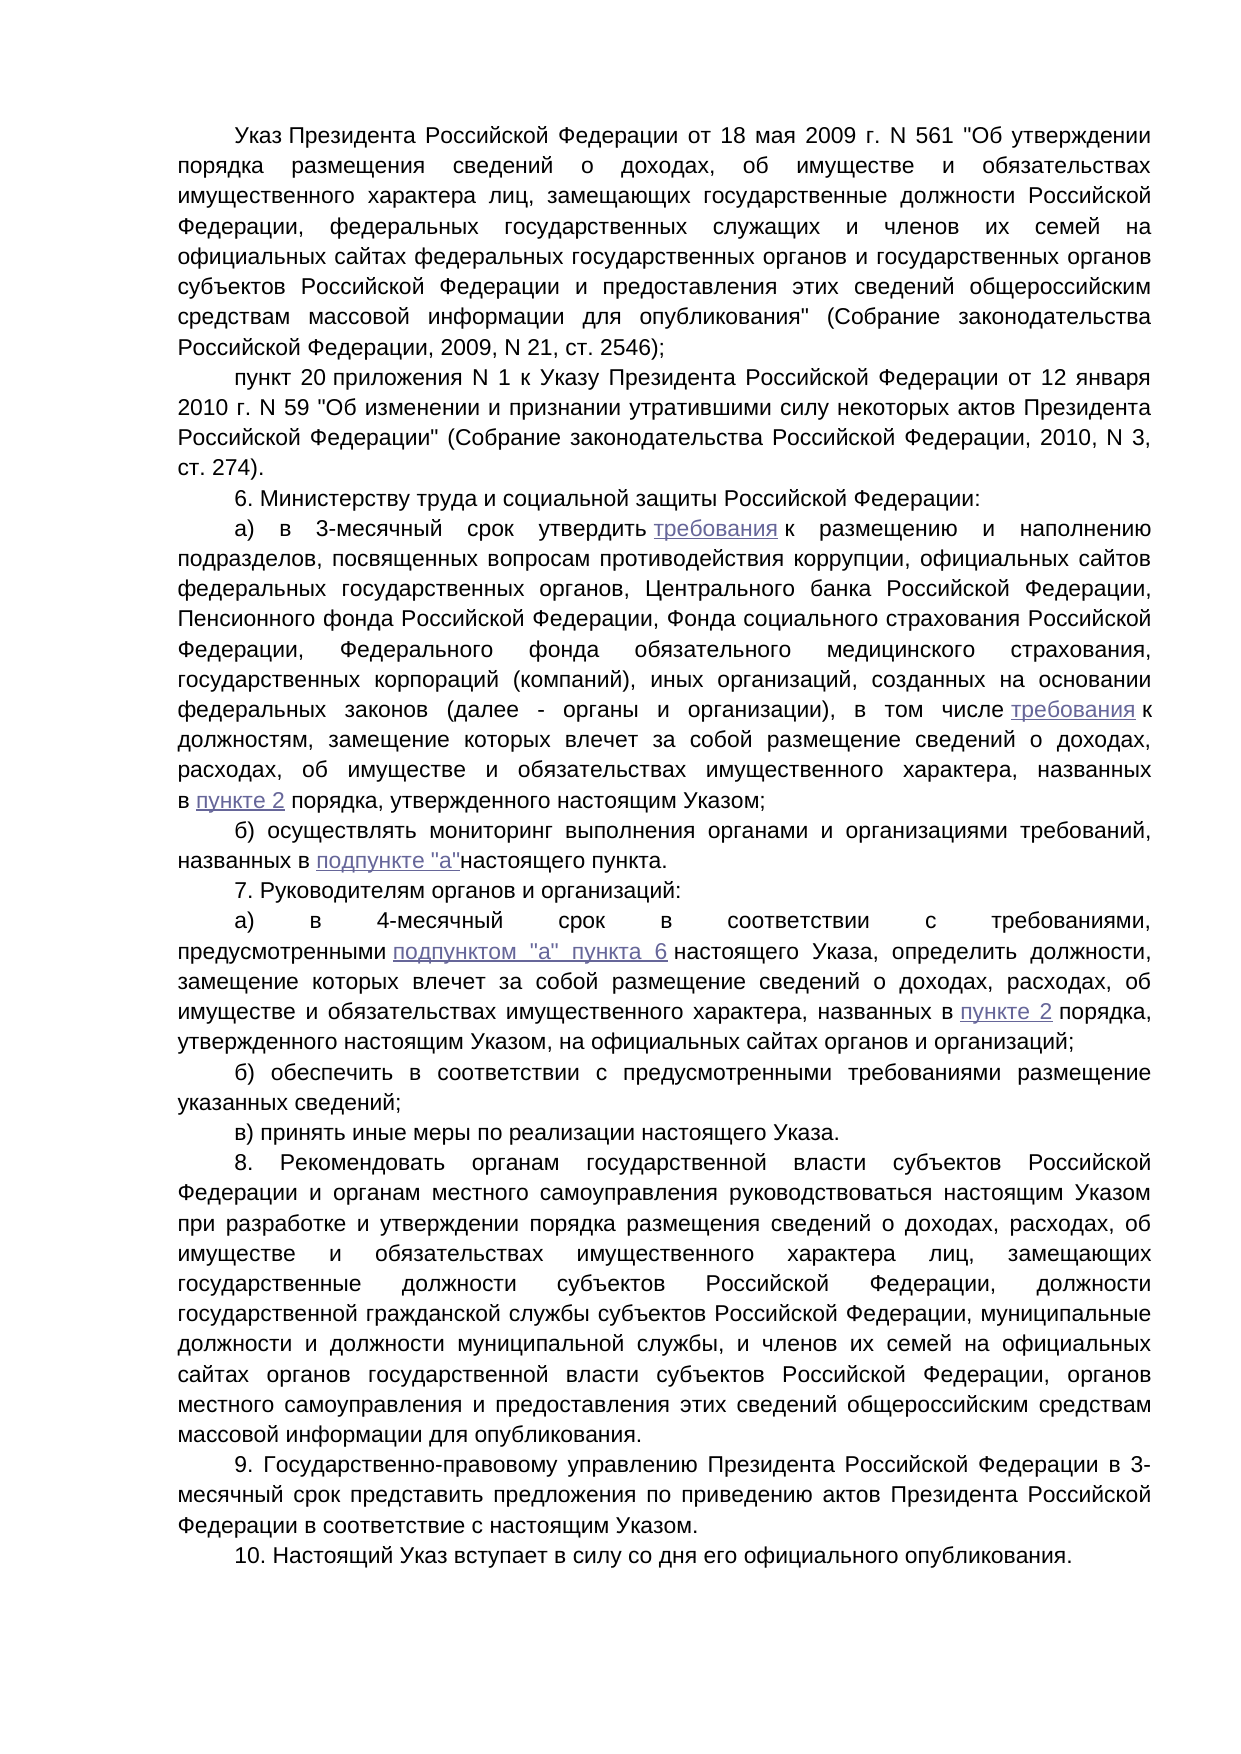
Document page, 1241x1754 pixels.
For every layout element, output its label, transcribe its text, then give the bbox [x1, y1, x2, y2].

text б) обеспечить в соответствии с предусмотренными требованиями размещение указанных сведений; [177, 1054, 1152, 1115]
text в) принять иные меры по реализации настоящего Указа. [177, 1115, 1152, 1145]
text б) осуществлять мониторинг выполнения органами и организациями требований, названных в подпункте "а"настоящего пункта. [177, 813, 1152, 873]
text 9. Государственно-правовому управлению Президента Российской Федерации в 3-месячный срок представить предложения по приведению актов Президента Российской Федерации в соответствие с настоящим Указом. [177, 1447, 1152, 1538]
text пункт 20 приложения N 1 к Указу Президента Российской Федерации от 12 января 2010 г. N 59 "Об изменении и признании утратившими силу некоторых актов Президента Российской Федерации" (Собрание законодательства Российской Федерации, 2010, N 3, ст. 274). [177, 360, 1152, 481]
text 8. Рекомендовать органам государственной власти субъектов Российской Федерации и органам местного самоуправления руководствоваться настоящим Указом при разработке и утверждении порядка размещения сведений о доходах, расходах, об имуществе и обязательствах имущественного характера лиц, замещающих государственные должности субъектов Российской Федерации, должности государственной гражданской службы субъектов Российской Федерации, муниципальные должности и должности муниципальной службы, и членов их семей на официальных сайтах органов государственной власти субъектов Российской Федерации, органов местного самоуправления и предоставления этих сведений общероссийским средствам массовой информации для опубликования. [177, 1145, 1152, 1447]
text Указ Президента Российской Федерации от 18 мая 2009 г. N 561 "Об утверждении порядка размещения сведений о доходах, об имуществе и обязательствах имущественного характера лиц, замещающих государственные должности Российской Федерации, федеральных государственных служащих и членов их семей на официальных сайтах федеральных государственных органов и государственных органов субъектов Российской Федерации и предоставления этих сведений общероссийским средствам массовой информации для опубликования" (Собрание законодательства Российской Федерации, 2009, N 21, ст. 2546); [177, 118, 1152, 360]
text а) в 3-месячный срок утвердить требования к размещению и наполнению подразделов, посвященных вопросам противодействия коррупции, официальных сайтов федеральных государственных органов, Центрального банка Российской Федерации, Пенсионного фонда Российской Федерации, Фонда социального страхования Российской Федерации, Федерального фонда обязательного медицинского страхования, государственных корпораций (компаний), иных организаций, созданных на основании федеральных законов (далее - органы и организации), в том числе требования к должностям, замещение которых влечет за собой размещение сведений о доходах, расходах, об имуществе и обязательствах имущественного характера, названных в пункте 2 порядка, утвержденного настоящим Указом; [177, 511, 1152, 813]
text 6. Министерству труда и социальной защиты Российской Федерации: [177, 481, 1152, 511]
text а) в 4-месячный срок в соответствии с требованиями, предусмотренными подпунктом "а" пункта 6 настоящего Указа, определить должности, замещение которых влечет за собой размещение сведений о доходах, расходах, об имуществе и обязательствах имущественного характера, названных в пункте 2 порядка, утвержденного настоящим Указом, на официальных сайтах органов и организаций; [177, 903, 1152, 1054]
text 7. Руководителям органов и организаций: [177, 873, 1152, 903]
text 10. Настоящий Указ вступает в силу со дня его официального опубликования. [177, 1538, 1152, 1568]
